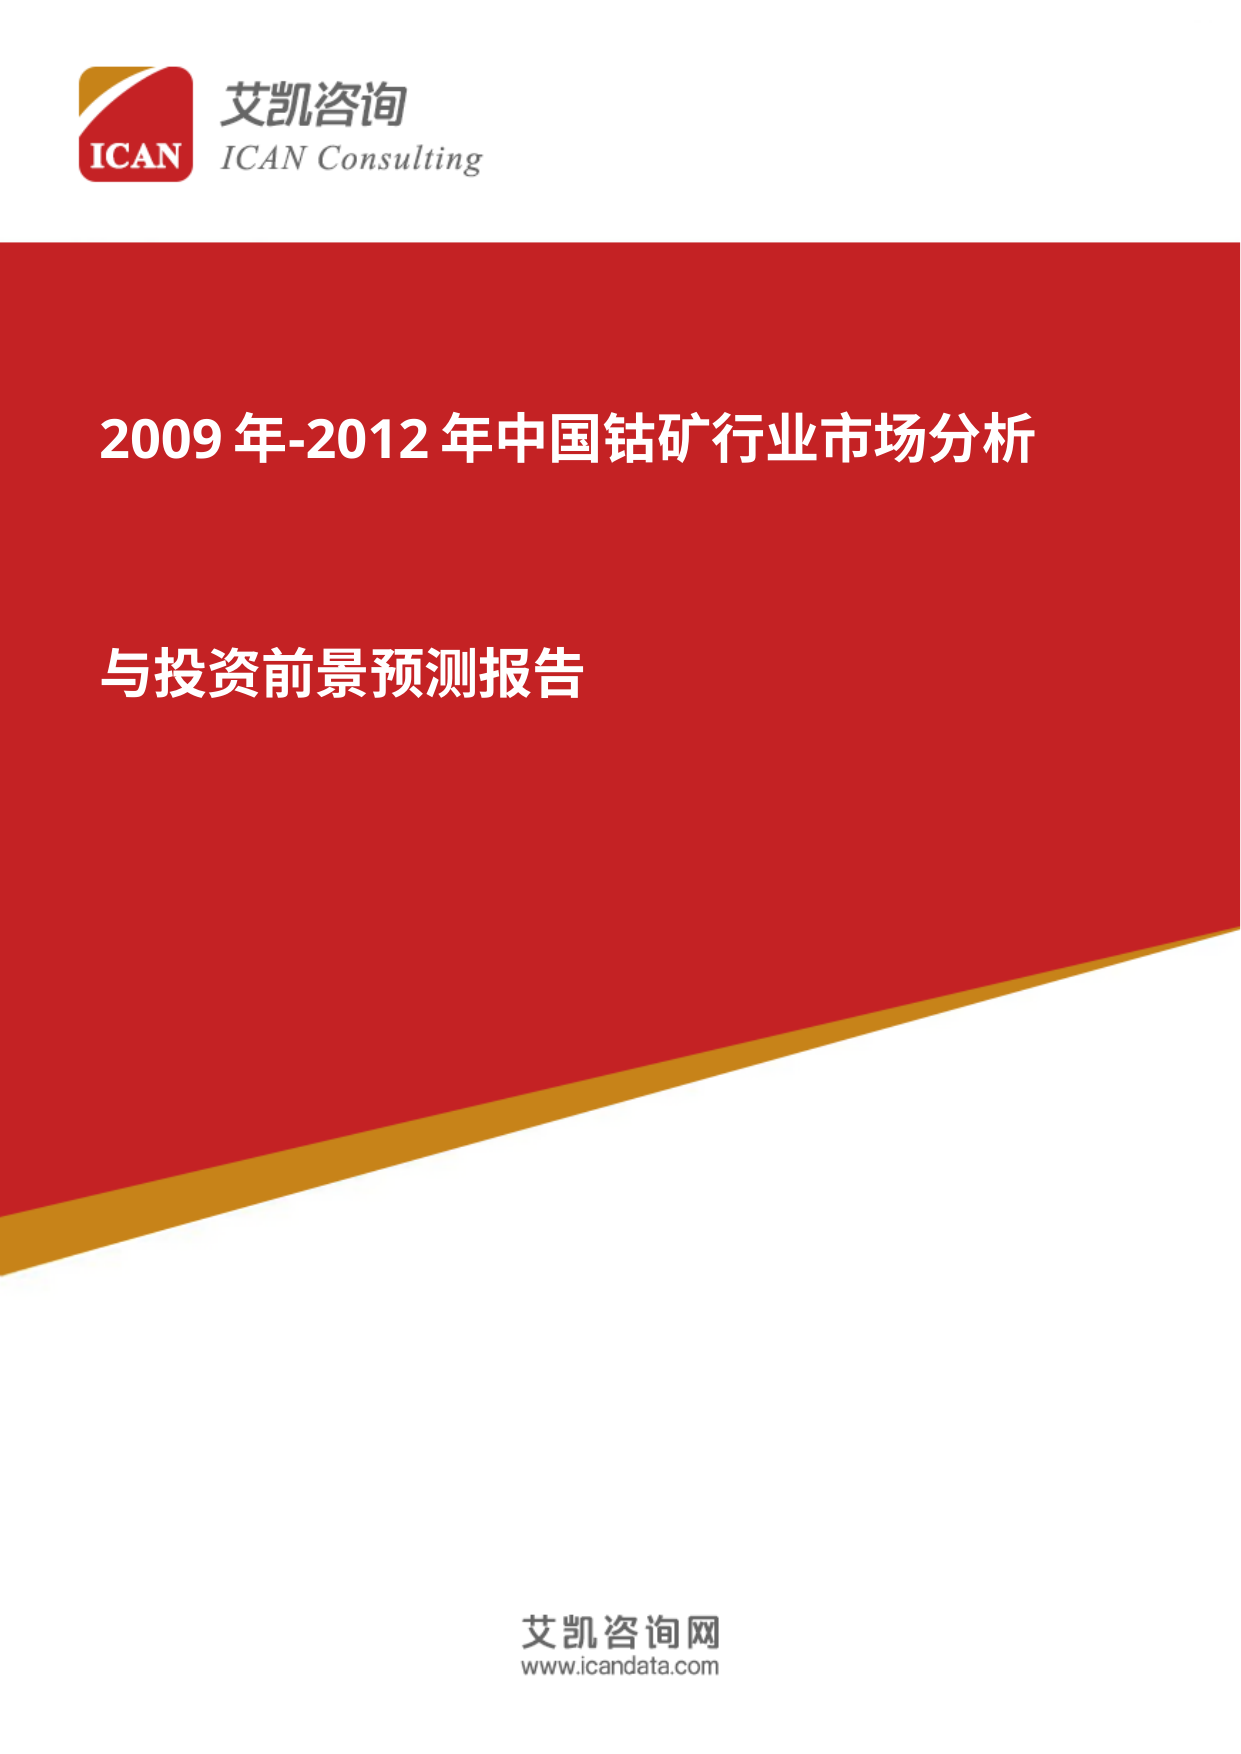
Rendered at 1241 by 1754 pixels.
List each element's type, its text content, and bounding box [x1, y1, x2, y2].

subtitle 2009年-2012年中国钴矿行业市场分析与投资前景预测报告 [99, 386, 1053, 718]
picture [0, 5, 1241, 1754]
